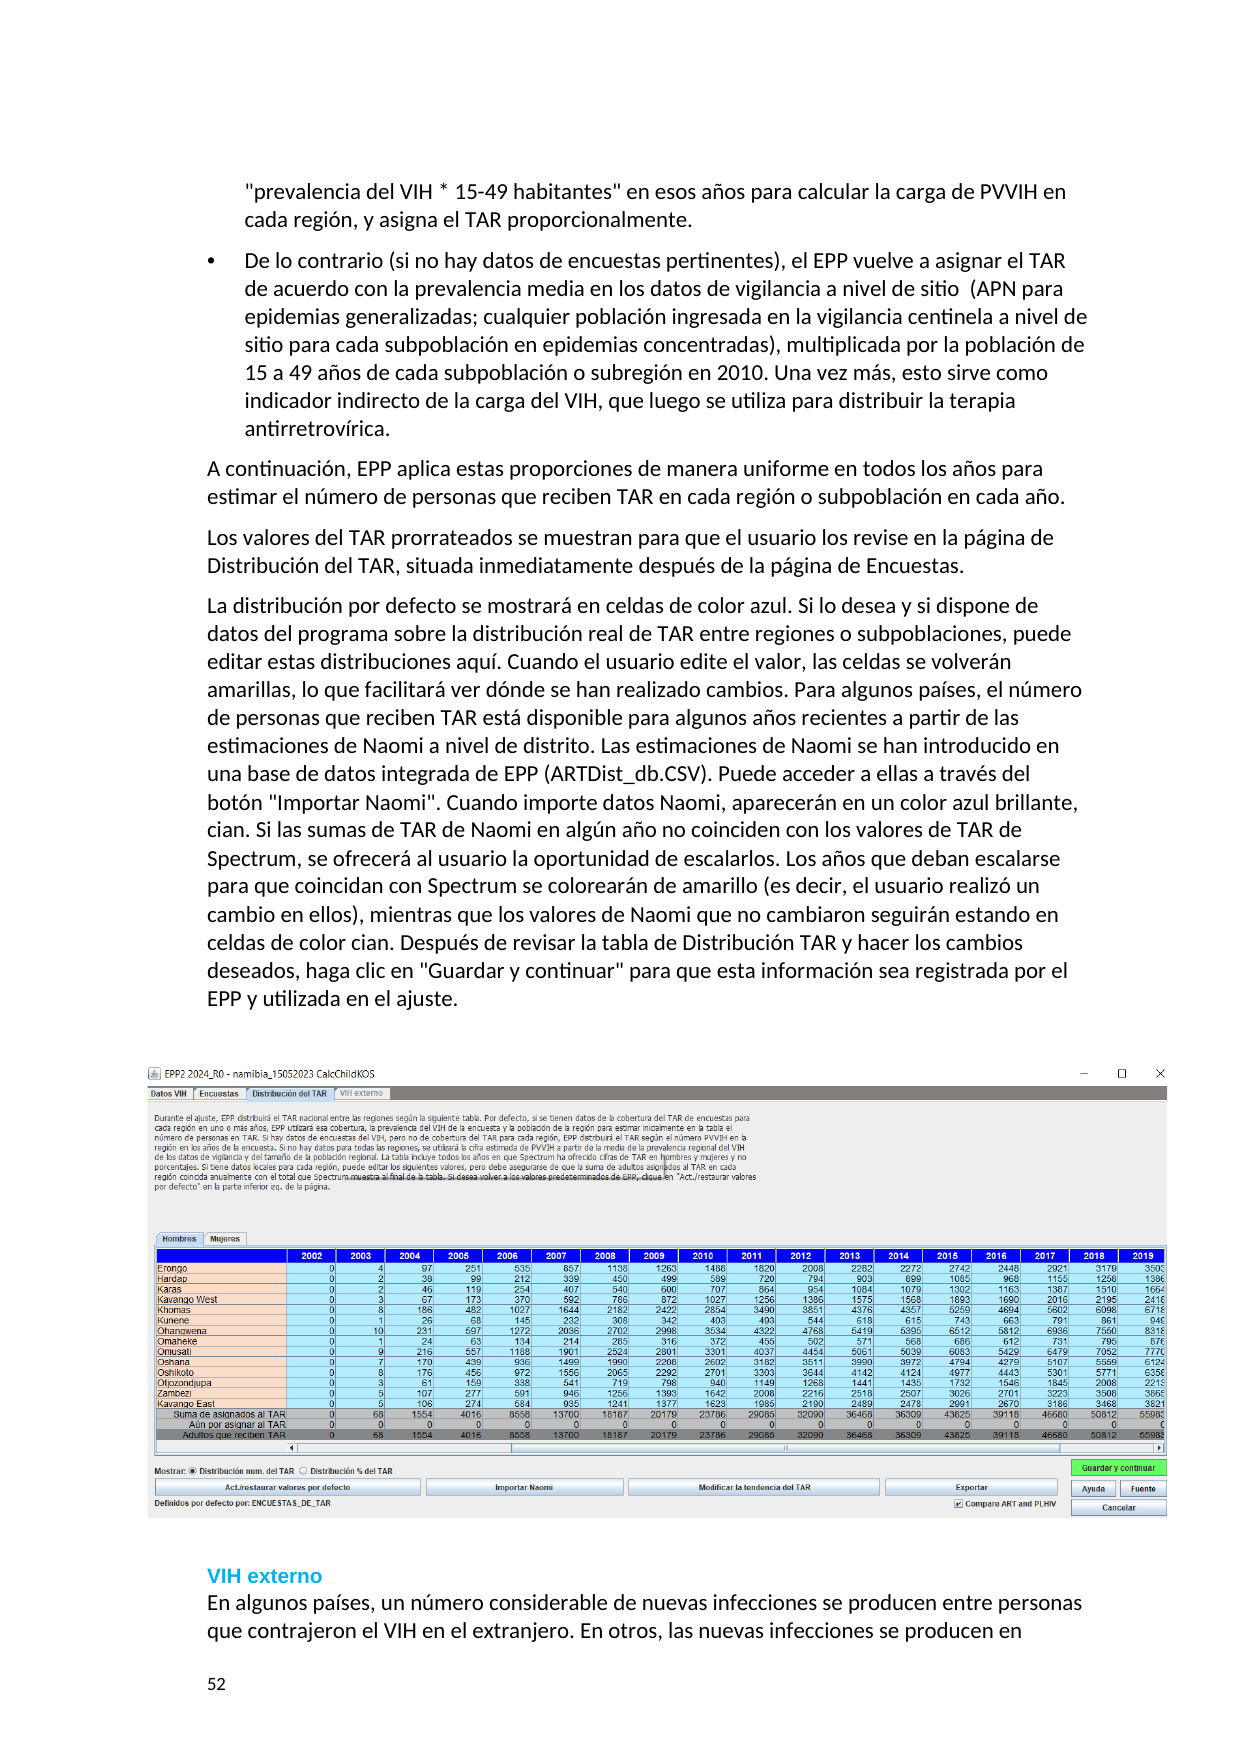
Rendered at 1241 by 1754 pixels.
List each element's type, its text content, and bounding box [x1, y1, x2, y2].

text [207, 1588, 1092, 1644]
text A continuación, EPP aplica estas proporciones de manera uniforme en todos los años para estimar el número de personas que reciben TAR en cada región o subpoblación en cada año. [207, 454, 1092, 510]
text Los valores del TAR prorrateados se muestran para que el usuario los revise en la página de Distribución del TAR, situada inmediatamente después de la página de Encuestas. [207, 523, 1092, 579]
subtitle VIH externo [207, 1559, 1092, 1588]
list De lo contrario (si no hay datos de encuestas pertinentes), el EPP vuelve a asignar el TAR de acuerdo con la prevalencia media en los datos de vigilancia a nivel de sitio (APN para epidemias generalizadas; cualquier población ingresada en la vigilancia centinela a nivel de sitio para cada subpoblación en epidemias concentradas), multiplicada por la población de 15 a 49 años de cada subpoblación o subregión en 2010. Una vez más, esto sirve como indicador indirecto de la carga del VIH, que luego se utiliza para distribuir la terapia antirretrovírica. [207, 246, 1092, 442]
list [207, 177, 1092, 233]
picture [147, 1064, 1168, 1518]
text La distribución por defecto se mostrará en celdas de color azul. Si lo desea y si dispone de datos del programa sobre la distribución real de TAR entre regiones o subpoblaciones, puede editar estas distribuciones aquí. Cuando el usuario edite el valor, las celdas se volverán amarillas, lo que facilitará ver dónde se han realizado cambios. Para algunos países, el número de personas que reciben TAR está disponible para algunos años recientes a partir de las estimaciones de Naomi a nivel de distrito. Las estimaciones de Naomi se han introducido en una base de datos integrada de EPP (ARTDist_db.CSV). Puede acceder a ellas a través del botón "Importar Naomi". Cuando importe datos Naomi, aparecerán en un color azul brillante, cian. Si las sumas de TAR de Naomi en algún año no coinciden con los valores de TAR de Spectrum, se ofrecerá al usuario la oportunidad de escalarlos. Los años que deban escalarse para que coincidan con Spectrum se colorearán de amarillo (es decir, el usuario realizó un cambio en ellos), mientras que los valores de Naomi que no cambiaron seguirán estando en celdas de color cian. Después de revisar la tabla de Distribución TAR y hacer los cambios deseados, haga clic en "Guardar y continuar" para que esta información sea registrada por el EPP y utilizada en el ajuste. [207, 591, 1092, 1012]
